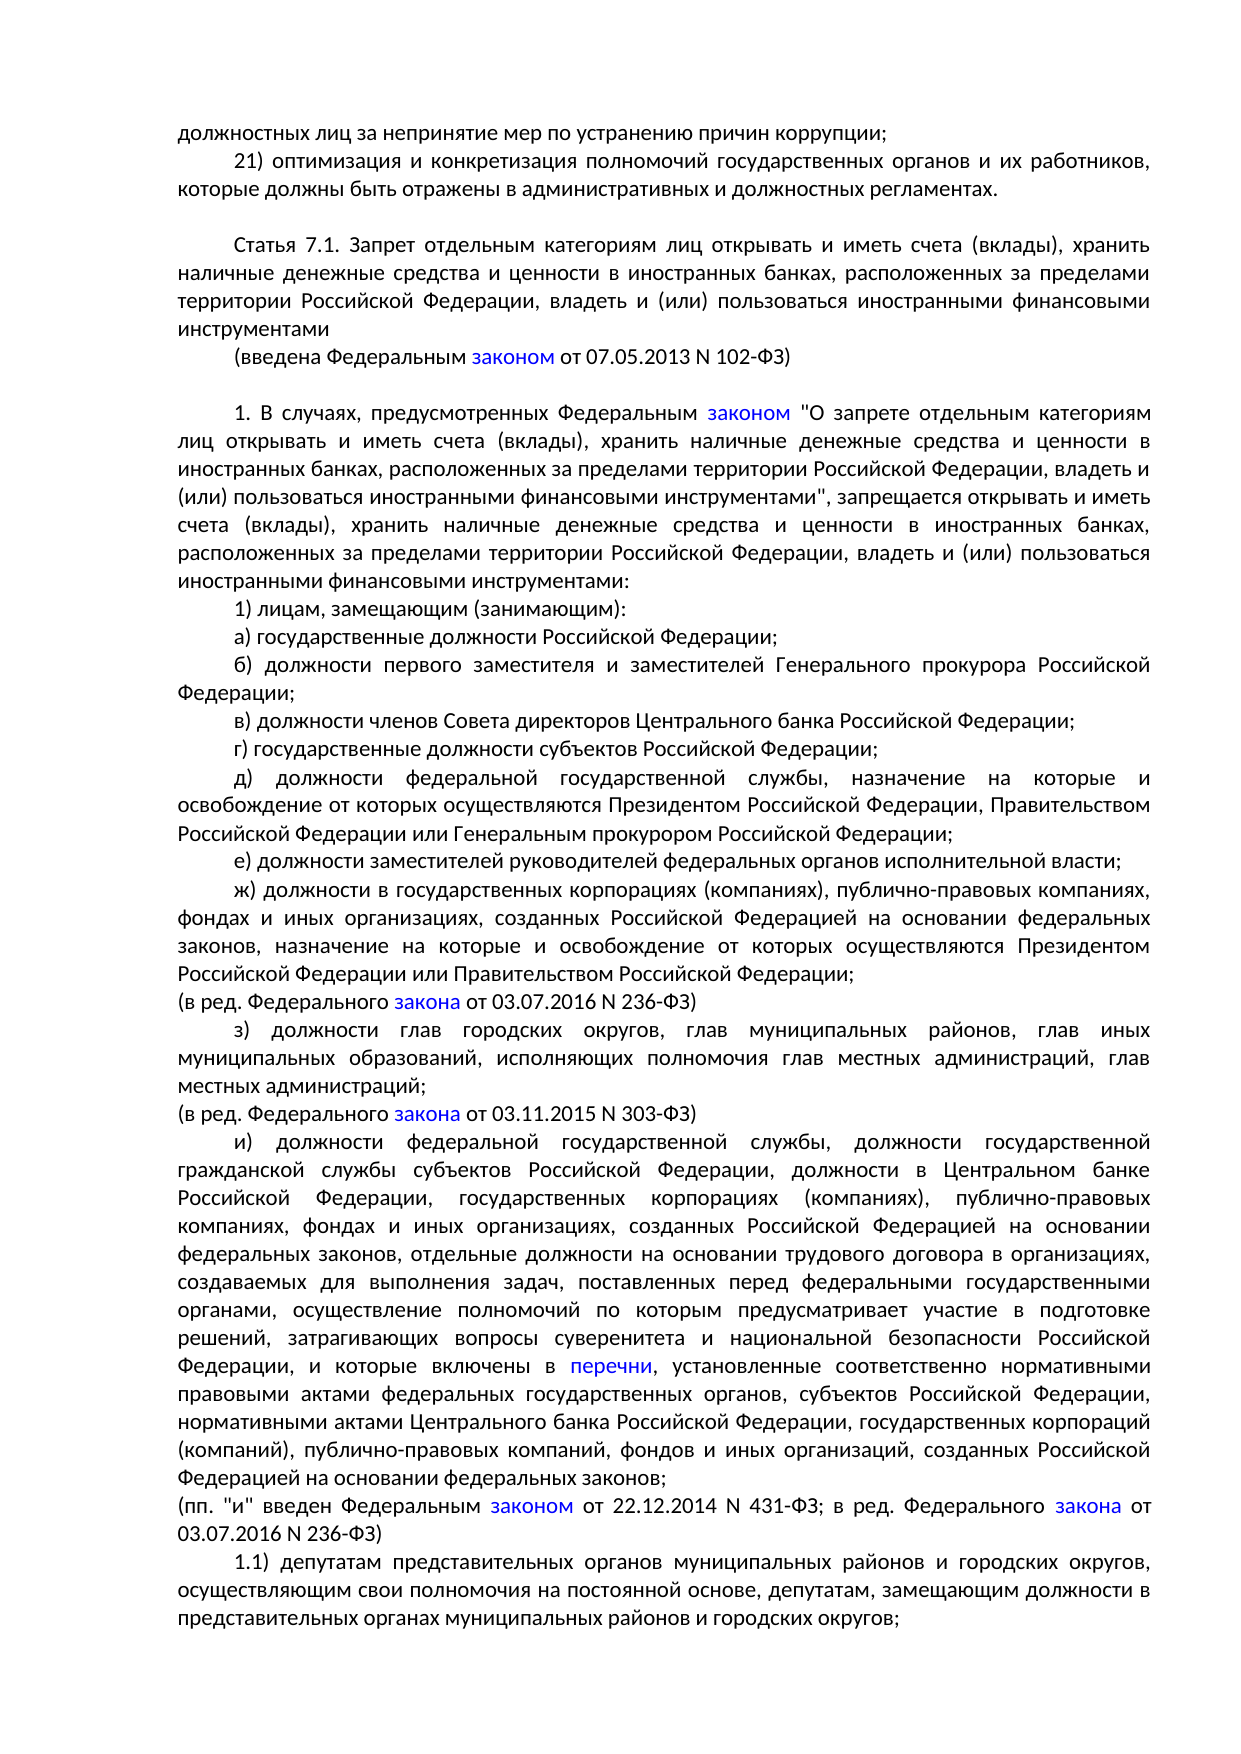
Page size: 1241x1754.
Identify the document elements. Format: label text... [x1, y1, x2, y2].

text (пп. "и" введен Федеральным законом от 22.12.2014 N 431-ФЗ; в ред. Федерального закона от 03.07.2016 N 236-ФЗ) [177, 1491, 1152, 1547]
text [177, 118, 1152, 146]
text (введена Федеральным законом от 07.05.2013 N 102-ФЗ) [177, 342, 1152, 370]
text б) должности первого заместителя и заместителей Генерального прокурора Российской Федерации; [177, 651, 1152, 707]
text 1.1) депутатам представительных органов муниципальных районов и городских округов, осуществляющим свои полномочия на постоянной основе, депутатам, замещающим должности в представительных органах муниципальных районов и городских округов; [177, 1547, 1152, 1631]
text ж) должности в государственных корпорациях (компаниях), публично-правовых компаниях, фондах и иных организациях, созданных Российской Федерацией на основании федеральных законов, назначение на которые и освобождение от которых осуществляются Президентом Российской Федерации или Правительством Российской Федерации; [177, 875, 1152, 987]
text (в ред. Федерального закона от 03.11.2015 N 303-ФЗ) [177, 1099, 1152, 1127]
text 1) лицам, замещающим (занимающим): [177, 594, 1152, 622]
text д) должности федеральной государственной службы, назначение на которые и освобождение от которых осуществляются Президентом Российской Федерации, Правительством Российской Федерации или Генеральным прокурором Российской Федерации; [177, 763, 1152, 847]
text г) государственные должности субъектов Российской Федерации; [177, 734, 1152, 763]
text Статья 7.1. Запрет отдельным категориям лиц открывать и иметь счета (вклады), хранить наличные денежные средства и ценности в иностранных банках, расположенных за пределами территории Российской Федерации, владеть и (или) пользоваться иностранными финансовыми инструментами [177, 230, 1152, 342]
text (в ред. Федерального закона от 03.07.2016 N 236-ФЗ) [177, 987, 1152, 1015]
text 21) оптимизация и конкретизация полномочий государственных органов и их работников, которые должны быть отражены в административных и должностных регламентах. [177, 146, 1152, 202]
text з) должности глав городских округов, глав муниципальных районов, глав иных муниципальных образований, исполняющих полномочия глав местных администраций, глав местных администраций; [177, 1015, 1152, 1099]
text а) государственные должности Российской Федерации; [177, 622, 1152, 651]
text и) должности федеральной государственной службы, должности государственной гражданской службы субъектов Российской Федерации, должности в Центральном банке Российской Федерации, государственных корпорациях (компаниях), публично-правовых компаниях, фондах и иных организациях, созданных Российской Федерацией на основании федеральных законов, отдельные должности на основании трудового договора в организациях, создаваемых для выполнения задач, поставленных перед федеральными государственными органами, осуществление полномочий по которым предусматривает участие в подготовке решений, затрагивающих вопросы суверенитета и национальной безопасности Российской Федерации, и которые включены в перечни, установленные соответственно нормативными правовыми актами федеральных государственных органов, субъектов Российской Федерации, нормативными актами Центрального банка Российской Федерации, государственных корпораций (компаний), публично-правовых компаний, фондов и иных организаций, созданных Российской Федерацией на основании федеральных законов; [177, 1127, 1152, 1491]
text в) должности членов Совета директоров Центрального банка Российской Федерации; [177, 707, 1152, 734]
text е) должности заместителей руководителей федеральных органов исполнительной власти; [177, 847, 1152, 875]
text 1. В случаях, предусмотренных Федеральным законом "О запрете отдельным категориям лиц открывать и иметь счета (вклады), хранить наличные денежные средства и ценности в иностранных банках, расположенных за пределами территории Российской Федерации, владеть и (или) пользоваться иностранными финансовыми инструментами", запрещается открывать и иметь счета (вклады), хранить наличные денежные средства и ценности в иностранных банках, расположенных за пределами территории Российской Федерации, владеть и (или) пользоваться иностранными финансовыми инструментами: [177, 398, 1152, 594]
